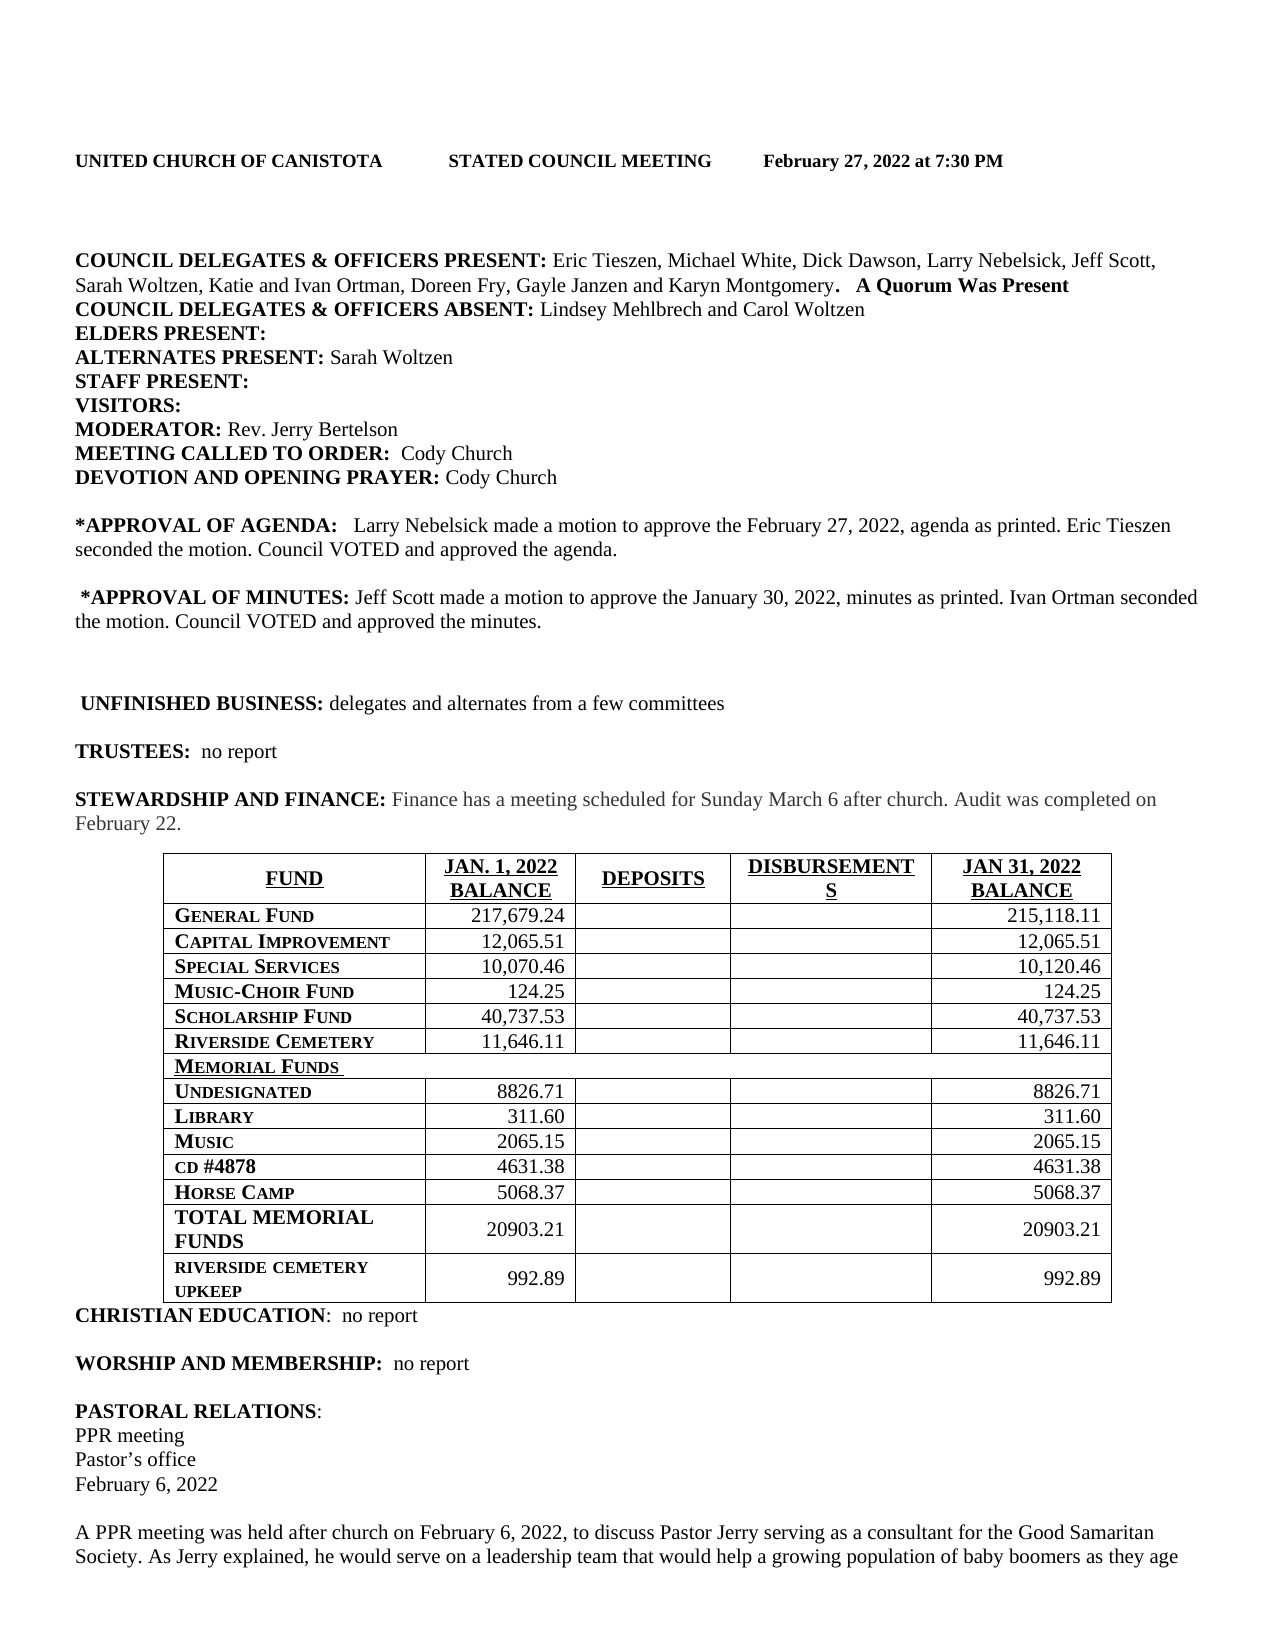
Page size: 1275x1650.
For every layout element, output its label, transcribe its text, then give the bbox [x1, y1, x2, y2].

table_cell 4631.38 [426, 1155, 575, 1178]
table_cell [576, 929, 730, 953]
text *APPROVAL OF AGENDA: Larry Nebelsick made a motion to approve the February 27, 2022, agenda as printed. Eric Tieszen seconded the motion. Council VOTED and approved the agenda. [75, 513, 1200, 561]
table_cell Special Services [164, 954, 425, 978]
table_header FUND [164, 854, 425, 902]
table_cell 8826.71 [932, 1079, 1111, 1103]
text WORSHIP AND MEMBERSHIP: no report [75, 1351, 1200, 1375]
table_cell 12,065.51 [932, 929, 1111, 953]
table_cell 215,118.11 [932, 904, 1111, 927]
table_cell 12,065.51 [426, 929, 575, 953]
table_cell [731, 929, 931, 953]
table_header Jan 31, 2022 BALANCE [932, 854, 1111, 902]
text STAFF PRESENT: [75, 369, 1200, 393]
text ALTERNATES PRESENT: Sarah Woltzen [75, 345, 1200, 369]
table_cell 11,646.11 [426, 1029, 575, 1053]
text PASTORAL RELATIONS: [75, 1399, 1200, 1423]
text *APPROVAL OF MINUTES: Jeff Scott made a motion to approve the January 30, 2022, minutes as printed. Ivan Ortman seconded the motion. Council VOTED and approved the minutes. [75, 585, 1200, 633]
text DEVOTION AND OPENING PRAYER: Cody Church [75, 465, 1200, 489]
table_cell Music-Choir Fund [164, 979, 425, 1003]
table_cell Music [164, 1129, 425, 1153]
text COUNCIL DELEGATES & OFFICERS PRESENT: Eric Tieszen, Michael White, Dick Dawson, Larry Nebelsick, Jeff Scott, Sarah Woltzen, Katie and Ivan Ortman, Doreen Fry, Gayle Janzen and Karyn Montgomery. A Quorum Was Present [75, 248, 1200, 297]
table_cell [576, 904, 730, 927]
table_cell [576, 1155, 730, 1178]
table_cell [731, 1104, 931, 1128]
table_cell [576, 1129, 730, 1153]
table_cell 10,120.46 [932, 954, 1111, 978]
table_cell Scholarship Fund [164, 1004, 425, 1028]
table_cell [731, 1079, 931, 1103]
table_header DEPOSITS [576, 854, 730, 902]
table_cell [576, 1029, 730, 1053]
table_cell TOTAL MEMORIAL FUNDS [164, 1205, 425, 1253]
text CHRISTIAN EDUCATION: no report [75, 888, 418, 1327]
table_cell 992.89 [426, 1254, 575, 1302]
text COUNCIL DELEGATES & OFFICERS ABSENT: Lindsey Mehlbrech and Carol Woltzen [75, 297, 1200, 321]
text VISITORS: [75, 393, 1200, 417]
table_cell 217,679.24 [426, 904, 575, 927]
text PPR meeting [75, 1423, 1200, 1447]
text February 6, 2022 [75, 1471, 1200, 1496]
table_cell [576, 1004, 730, 1028]
table_cell [731, 1029, 931, 1053]
table_cell 2065.15 [426, 1129, 575, 1153]
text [75, 1519, 1200, 1568]
table_cell cd #4878 [164, 1155, 425, 1178]
table_cell [731, 954, 931, 978]
table_cell [576, 954, 730, 978]
table_header DISBURSEMENTS [731, 854, 931, 902]
table_cell Memorial Funds [164, 1054, 1111, 1078]
table_cell 124.25 [426, 979, 575, 1003]
table_cell Library [164, 1104, 425, 1128]
table_cell General Fund [164, 904, 425, 927]
table_cell 124.25 [932, 979, 1111, 1003]
table_cell 4631.38 [932, 1155, 1111, 1178]
text MODERATOR: Rev. Jerry Bertelson [75, 417, 1200, 441]
table_cell 311.60 [932, 1104, 1111, 1128]
text Pastor’s office [75, 1447, 1200, 1471]
table_cell [576, 979, 730, 1003]
table_cell [731, 1205, 931, 1253]
text MEETING CALLED TO ORDER: Cody Church [75, 441, 1200, 465]
text UNFINISHED BUSINESS: delegates and alternates from a few committees [75, 691, 1200, 715]
table_cell 11,646.11 [932, 1029, 1111, 1053]
table_cell 8826.71 [426, 1079, 575, 1103]
table_cell [576, 1079, 730, 1103]
table_cell Undesignated [164, 1079, 425, 1103]
table_cell [731, 979, 931, 1003]
table_cell [731, 1180, 931, 1204]
table_cell 311.60 [426, 1104, 575, 1128]
table_cell 20903.21 [932, 1205, 1111, 1253]
table_cell [731, 1254, 931, 1302]
table_cell [731, 904, 931, 927]
text ELDERS PRESENT: [75, 321, 1200, 345]
table_cell Horse Camp [164, 1180, 425, 1204]
table_cell [576, 1254, 730, 1302]
table_cell Capital Improvement [164, 929, 425, 953]
text TRUSTEES: no report [75, 739, 1200, 763]
table_cell [731, 1155, 931, 1178]
text CHRISTIAN EDUCATION: no report [450, 888, 1200, 1327]
table_cell 40,737.53 [426, 1004, 575, 1028]
text STEWARDSHIP AND FINANCE: Finance has a meeting scheduled for Sunday March 6 after church. Audit was completed on February 22. [75, 787, 1200, 835]
table_cell 992.89 [932, 1254, 1111, 1302]
table_cell [731, 1004, 931, 1028]
table_cell 5068.37 [426, 1180, 575, 1204]
table_cell 2065.15 [932, 1129, 1111, 1153]
table_cell [576, 1180, 730, 1204]
table_cell 40,737.53 [932, 1004, 1111, 1028]
table_cell 10,070.46 [426, 954, 575, 978]
table_cell 5068.37 [932, 1180, 1111, 1204]
table_cell riverside cemetery upkeep [164, 1254, 425, 1302]
table_cell [576, 1205, 730, 1253]
table_cell [576, 1104, 730, 1128]
table_header Jan. 1, 2022 BALANCE [426, 854, 575, 902]
table_cell 20903.21 [426, 1205, 575, 1253]
table_cell [164, 1029, 425, 1053]
table_cell [731, 1129, 931, 1153]
